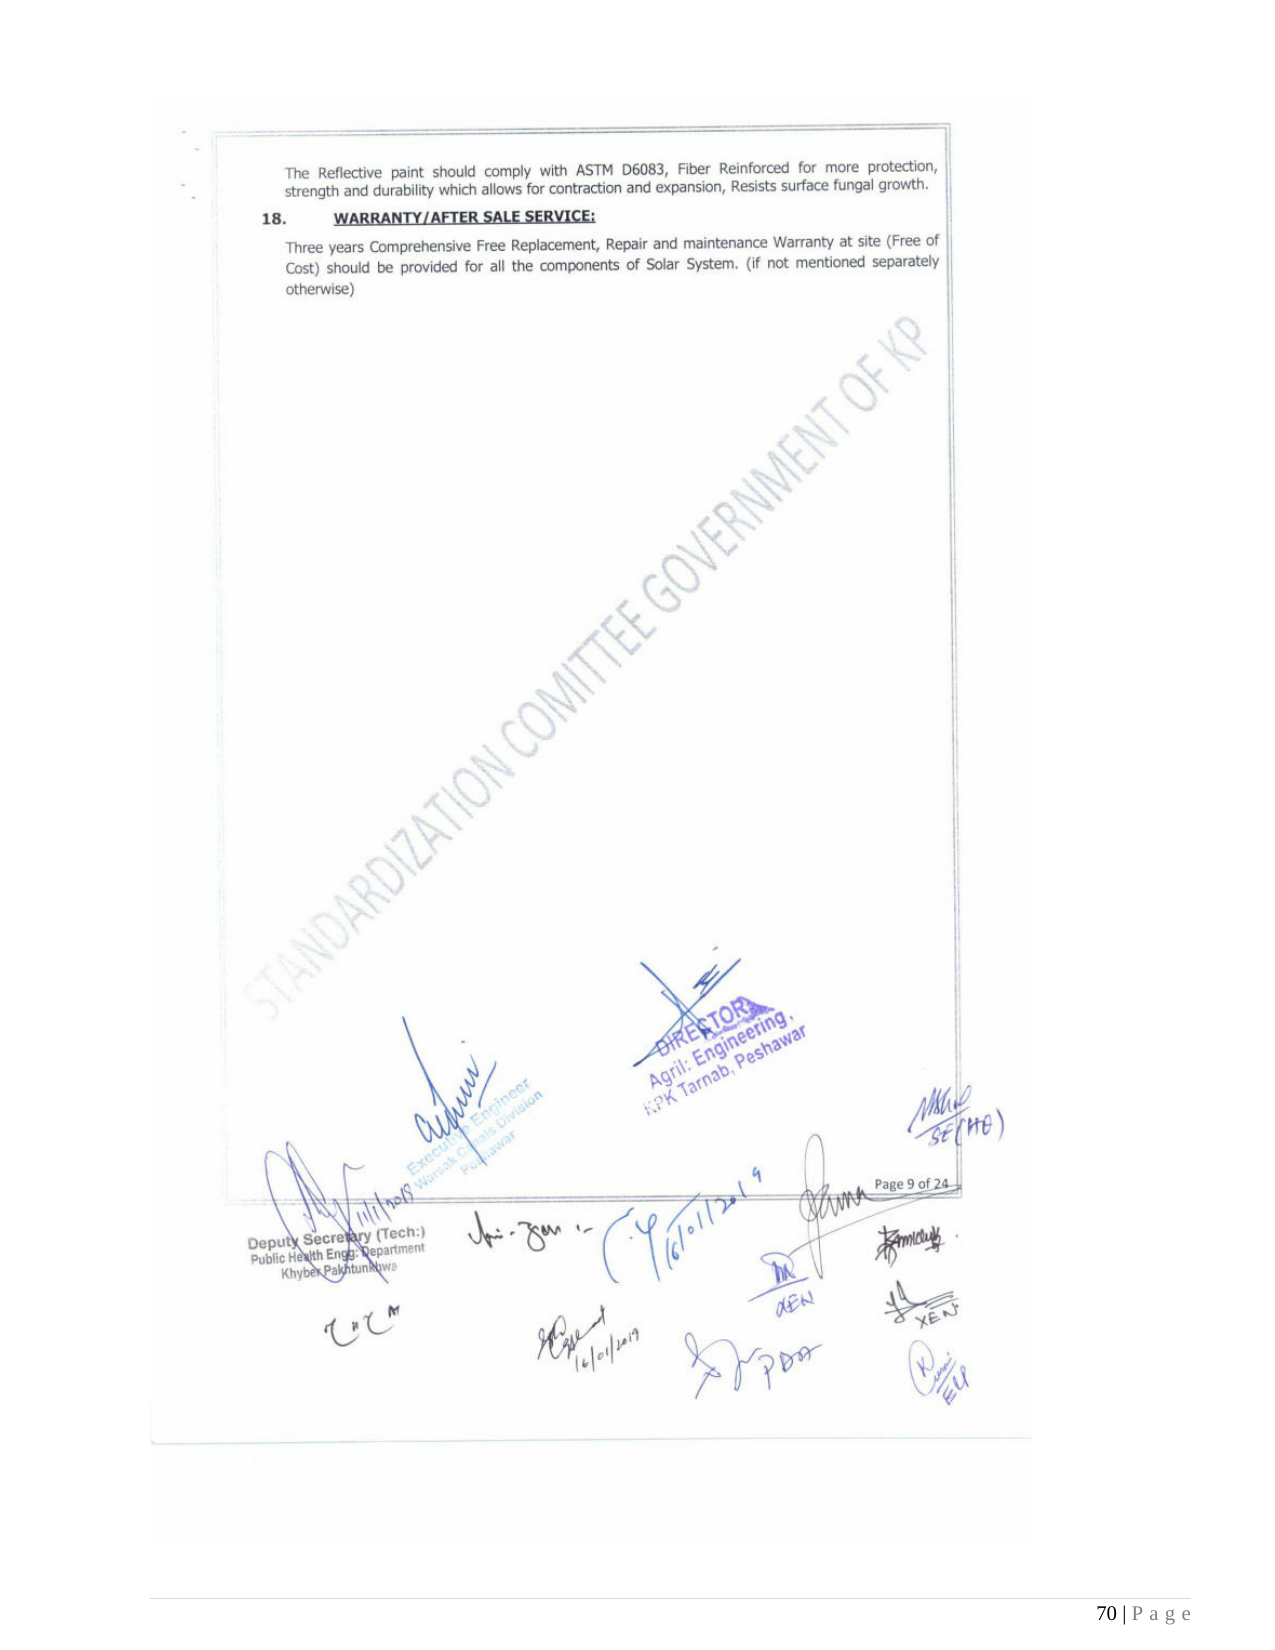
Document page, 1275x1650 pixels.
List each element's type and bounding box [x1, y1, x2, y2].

picture [150, 93, 1033, 1547]
